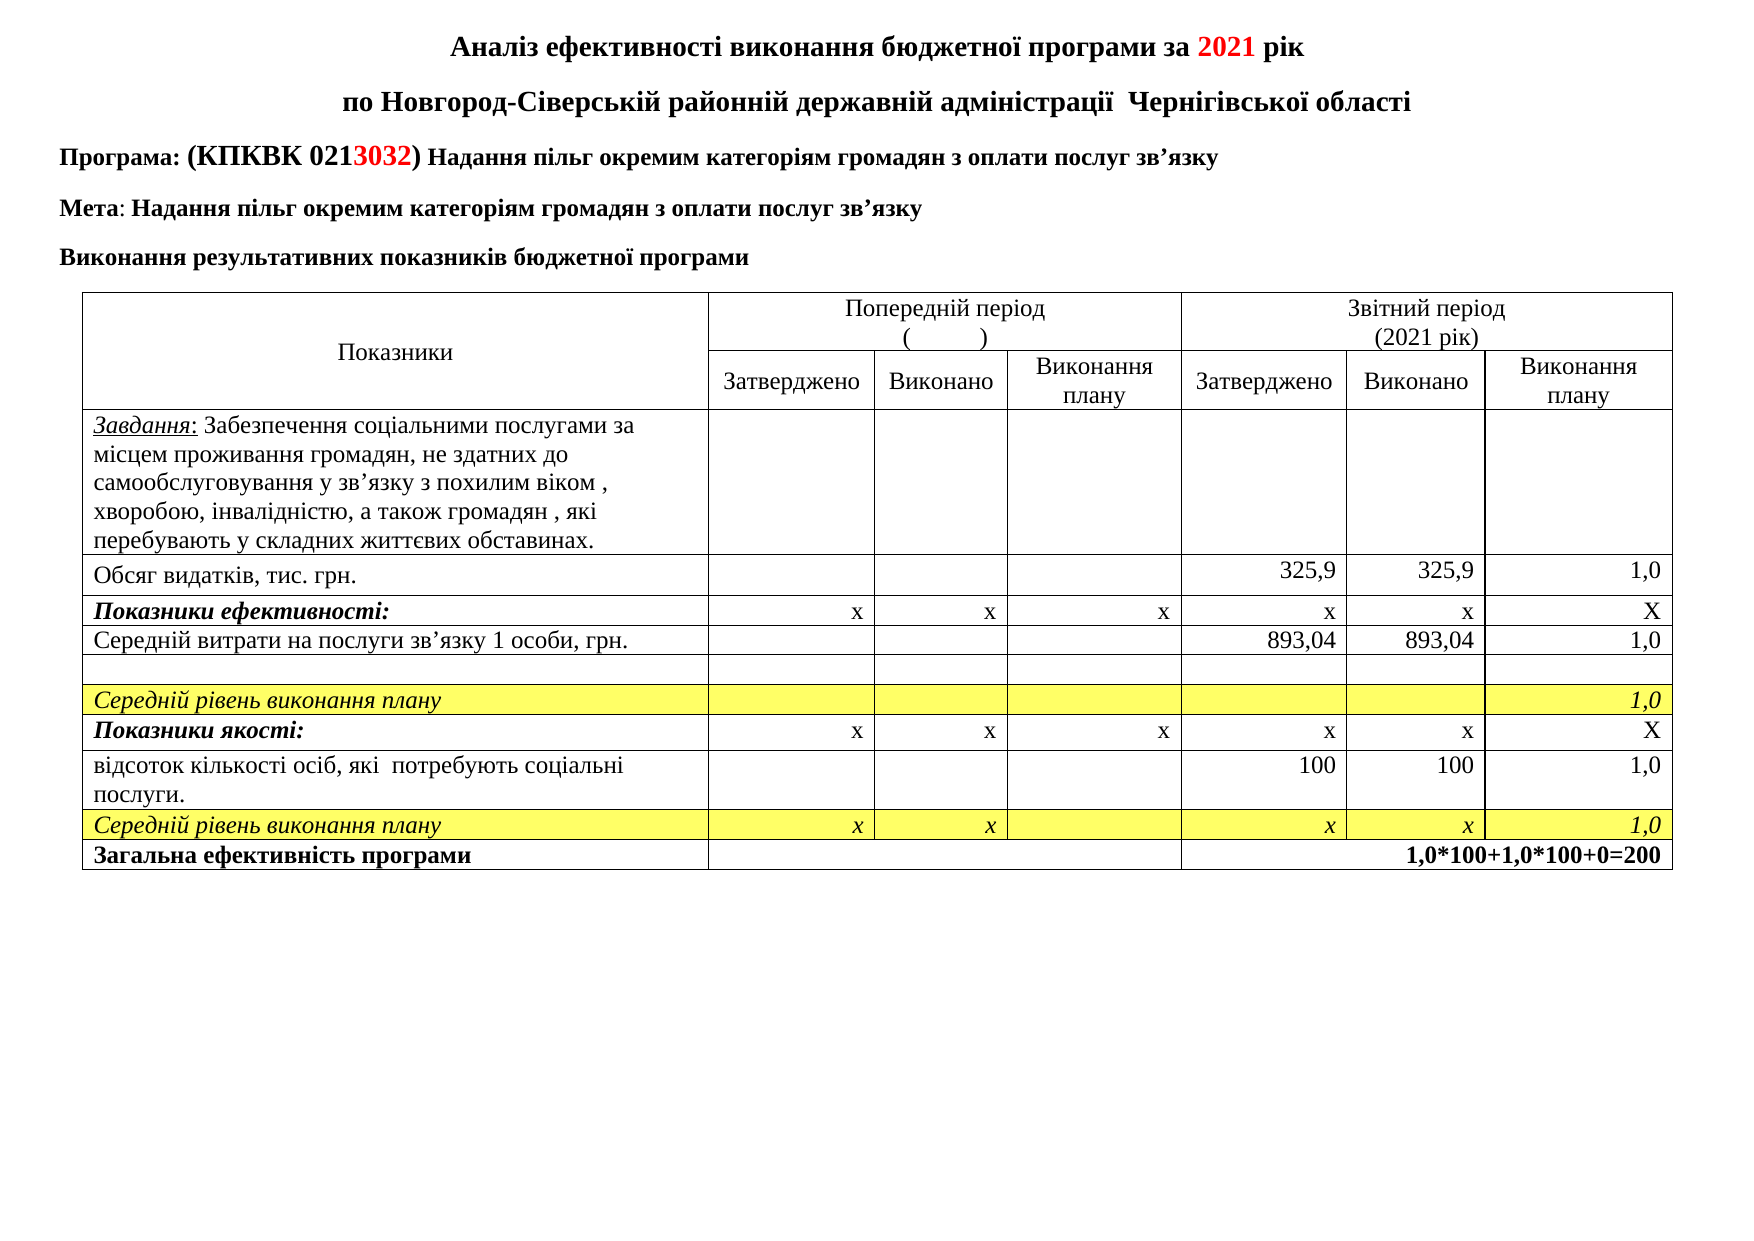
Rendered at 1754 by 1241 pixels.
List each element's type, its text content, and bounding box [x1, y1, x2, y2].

table_cell 893,04 [1347, 626, 1484, 654]
table_cell 893,04 [1182, 626, 1346, 654]
table_cell Загальна ефективність програми [83, 840, 708, 868]
table_header Звітний період (2021 рік) [1182, 293, 1672, 350]
table_cell [1182, 685, 1346, 714]
table_cell Затверджено [709, 351, 874, 409]
table_cell х [1008, 715, 1181, 749]
table_cell х [709, 715, 874, 749]
table_cell х [1347, 810, 1484, 839]
table_cell Виконання плану [1486, 351, 1672, 409]
text Виконання результативних показників бюджетної програми [59, 242, 1695, 271]
table_cell [1008, 410, 1181, 554]
table_cell 1,0 [1486, 685, 1672, 714]
table_cell Обсяг видатків, тис. грн. [83, 555, 708, 595]
table_cell Затверджено [1182, 351, 1346, 409]
table_cell х [1347, 715, 1484, 749]
table_cell Виконано [1347, 351, 1484, 409]
table_cell [1486, 410, 1672, 554]
table_cell Показники ефективності: [83, 596, 708, 624]
table_cell [709, 685, 874, 714]
table_cell 1,0 [1486, 810, 1672, 839]
table_cell [1008, 751, 1181, 809]
table_cell [875, 555, 1007, 595]
table_cell 100 [1182, 751, 1346, 809]
table_cell [1347, 685, 1484, 714]
text по Новгород-Сіверській районній державній адміністрації Чернігівської області [59, 84, 1695, 117]
table_cell [1182, 410, 1346, 554]
table_cell 325,9 [1182, 555, 1346, 595]
table_cell 325,9 [1347, 555, 1484, 595]
table_cell [875, 626, 1007, 654]
table_cell [1008, 810, 1181, 839]
table_cell х [1182, 715, 1346, 749]
table_cell [709, 655, 874, 684]
table_cell Виконання плану [1008, 351, 1181, 409]
text Аналіз ефективності виконання бюджетної програми за 2021 рік [59, 29, 1695, 63]
table_cell 1,0 [1486, 555, 1672, 595]
table_cell [1347, 655, 1484, 684]
table_cell 100 [1347, 751, 1484, 809]
table_cell Показники якості: [83, 715, 708, 749]
table_cell х [709, 596, 874, 624]
table_cell х [875, 810, 1007, 839]
table_cell [709, 555, 874, 595]
table_cell [1182, 655, 1346, 684]
table_cell х [709, 810, 874, 839]
table_cell [83, 655, 708, 684]
table_cell х [1008, 596, 1181, 624]
table_cell 1,0 [1486, 751, 1672, 809]
table_cell х [1182, 810, 1346, 839]
table_cell Середній витрати на послуги зв’язку 1 особи, грн. [83, 626, 708, 654]
table_cell [875, 655, 1007, 684]
table_cell Середній рівень виконання плану [83, 685, 708, 714]
table_cell х [1182, 596, 1346, 624]
table_cell [875, 410, 1007, 554]
table_cell 1,0*100+1,0*100+0=200 [1182, 840, 1672, 868]
table_cell х [875, 715, 1007, 749]
table_cell відсоток кількості осіб, які потребують соціальні послуги. [83, 751, 708, 809]
table_header Попередній період ( ) [709, 293, 1181, 350]
table_cell х [1347, 596, 1484, 624]
table_header Показники [83, 293, 708, 409]
table_cell х [875, 596, 1007, 624]
table_cell 1,0 [1486, 626, 1672, 654]
table_cell [1347, 410, 1484, 554]
table_cell Середній рівень виконання плану [83, 810, 708, 839]
text Мета: Надання пільг окремим категоріям громадян з оплати послуг зв’язку [59, 193, 1695, 221]
text Програма: (КПКВК 0213032) Надання пільг окремим категоріям громадян з оплати послуг зв’язку [59, 138, 1695, 172]
table_cell [1008, 655, 1181, 684]
table_cell [1008, 626, 1181, 654]
table_cell [875, 685, 1007, 714]
table_cell Х [1486, 596, 1672, 624]
table_cell [709, 626, 874, 654]
table_cell Завдання: Забезпечення соціальними послугами за місцем проживання громадян, не здатних до самообслуговування у зв’язку з похилим віком , хворобою, інвалідністю, а також громадян , які перебувають у складних життєвих обставинах. [83, 410, 708, 554]
table_cell [1008, 555, 1181, 595]
table_cell [875, 751, 1007, 809]
table_cell Виконано [875, 351, 1007, 409]
table_cell Х [1486, 715, 1672, 749]
table_cell [1486, 655, 1672, 684]
table_cell [709, 751, 874, 809]
table_cell [1008, 685, 1181, 714]
table_cell [709, 840, 1181, 868]
table_cell [709, 410, 874, 554]
